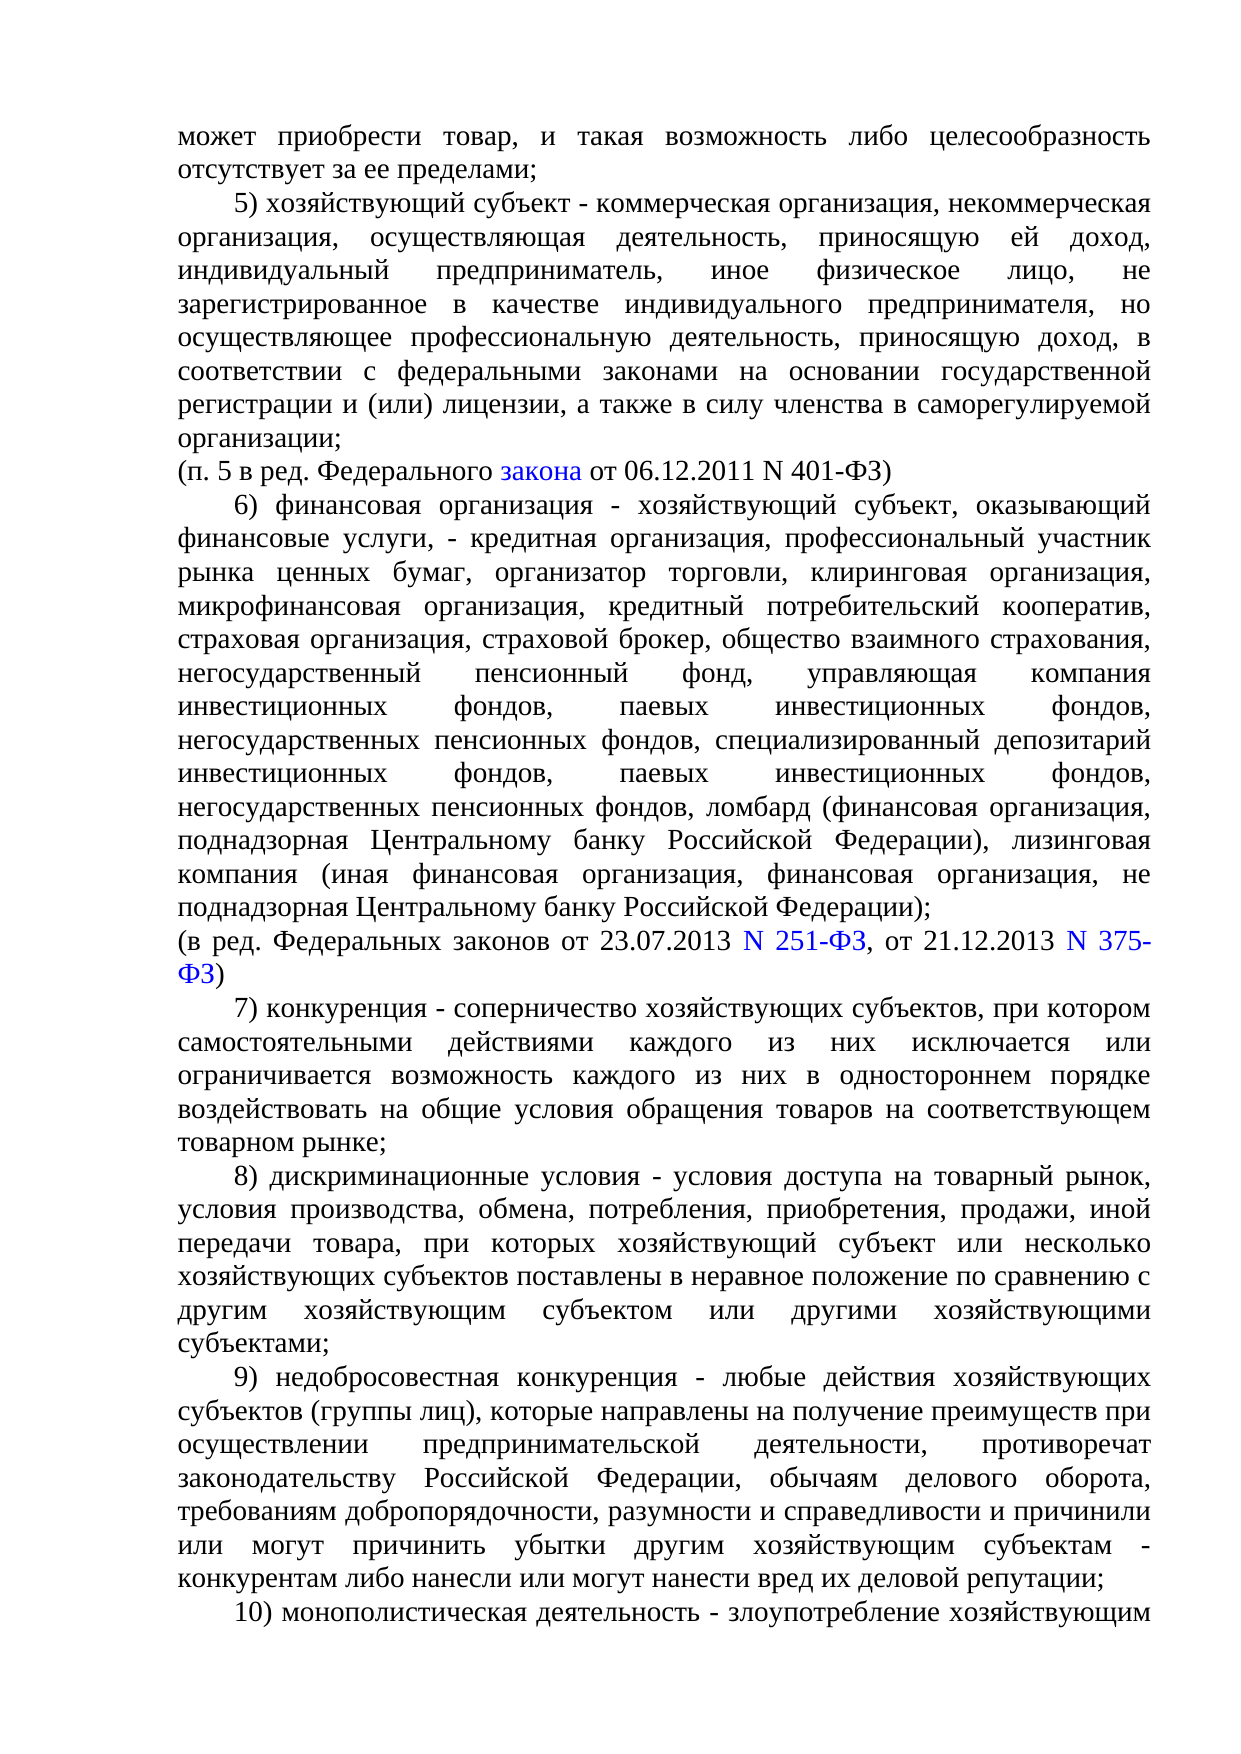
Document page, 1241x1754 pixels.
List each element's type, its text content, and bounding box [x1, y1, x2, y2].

text 6) финансовая организация - хозяйствующий субъект, оказывающий финансовые услуги, - кредитная организация, профессиональный участник рынка ценных бумаг, организатор торговли, клиринговая организация, микрофинансовая организация, кредитный потребительский кооператив, страховая организация, страховой брокер, общество взаимного страхования, негосударственный пенсионный фонд, управляющая компания инвестиционных фондов, паевых инвестиционных фондов, негосударственных пенсионных фондов, специализированный депозитарий инвестиционных фондов, паевых инвестиционных фондов, негосударственных пенсионных фондов, ломбард (финансовая организация, поднадзорная Центральному банку Российской Федерации), лизинговая компания (иная финансовая организация, финансовая организация, не поднадзорная Центральному банку Российской Федерации); [177, 487, 1152, 923]
text 9) недобросовестная конкуренция - любые действия хозяйствующих субъектов (группы лиц), которые направлены на получение преимуществ при осуществлении предпринимательской деятельности, противоречат законодательству Российской Федерации, обычаям делового оборота, требованиям добропорядочности, разумности и справедливости и причинили или могут причинить убытки другим хозяйствующим субъектам - конкурентам либо нанесли или могут нанести вред их деловой репутации; [177, 1359, 1152, 1594]
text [177, 1594, 1152, 1627]
text (в ред. Федеральных законов от 23.07.2013 N 251-ФЗ, от 21.12.2013 N 375-ФЗ) [177, 923, 1152, 990]
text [177, 118, 1152, 185]
text 8) дискриминационные условия - условия доступа на товарный рынок, условия производства, обмена, потребления, приобретения, продажи, иной передачи товара, при которых хозяйствующий субъект или несколько хозяйствующих субъектов поставлены в неравное положение по сравнению с другим хозяйствующим субъектом или другими хозяйствующими субъектами; [177, 1158, 1152, 1359]
text 7) конкуренция - соперничество хозяйствующих субъектов, при котором самостоятельными действиями каждого из них исключается или ограничивается возможность каждого из них в одностороннем порядке воздействовать на общие условия обращения товаров на соответствующем товарном рынке; [177, 990, 1152, 1158]
text (п. 5 в ред. Федерального закона от 06.12.2011 N 401-ФЗ) [177, 453, 1152, 487]
text 5) хозяйствующий субъект - коммерческая организация, некоммерческая организация, осуществляющая деятельность, приносящую ей доход, индивидуальный предприниматель, иное физическое лицо, не зарегистрированное в качестве индивидуального предпринимателя, но осуществляющее профессиональную деятельность, приносящую доход, в соответствии с федеральными законами на основании государственной регистрации и (или) лицензии, а также в силу членства в саморегулируемой организации; [177, 185, 1152, 453]
